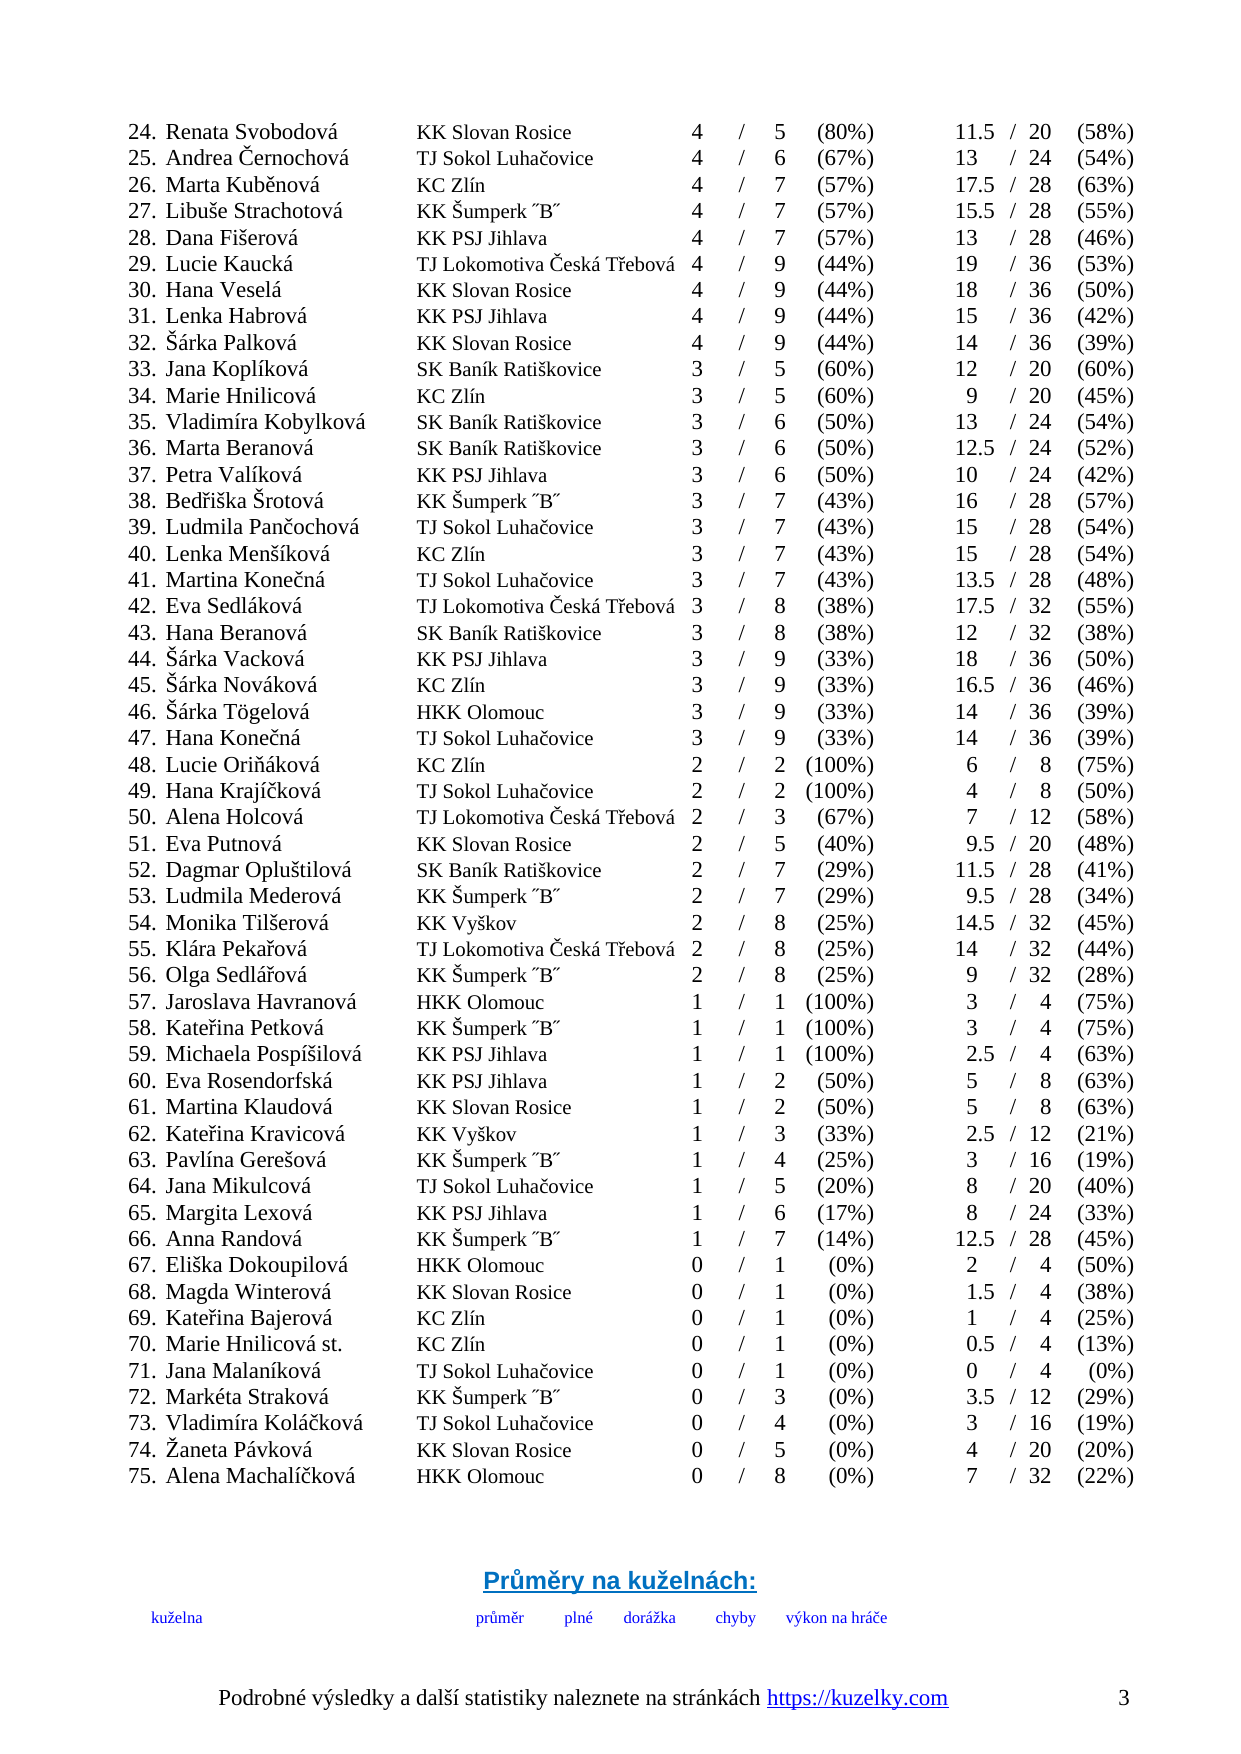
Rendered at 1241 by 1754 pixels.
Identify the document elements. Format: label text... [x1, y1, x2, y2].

text 46. Šárka Tögelová HKK Olomouc 3 / 9 (33%) 14 / 36 (39%) [106, 698, 1134, 724]
text 40. Lenka Menšíková KC Zlín 3 / 7 (43%) 15 / 28 (54%) [106, 540, 1134, 566]
text 66. Anna Randová KK Šumperk ˝B˝ 1 / 7 (14%) 12.5 / 28 (45%) [106, 1225, 1134, 1251]
text 24. Renata Svobodová KK Slovan Rosice 4 / 5 (80%) 11.5 / 20 (58%) [106, 118, 1134, 144]
text 55. Klára Pekařová TJ Lokomotiva Česká Třebová 2 / 8 (25%) 14 / 32 (44%) [106, 935, 1134, 961]
text 43. Hana Beranová SK Baník Ratiškovice 3 / 8 (38%) 12 / 32 (38%) [106, 619, 1134, 645]
text 53. Ludmila Mederová KK Šumperk ˝B˝ 2 / 7 (29%) 9.5 / 28 (34%) [106, 882, 1134, 909]
text 70. Marie Hnilicová st. KC Zlín 0 / 1 (0%) 0.5 / 4 (13%) [106, 1330, 1134, 1357]
text 39. Ludmila Pančochová TJ Sokol Luhačovice 3 / 7 (43%) 15 / 28 (54%) [106, 513, 1134, 540]
text 26. Marta Kuběnová KC Zlín 4 / 7 (57%) 17.5 / 28 (63%) [106, 171, 1134, 197]
text 61. Martina Klaudová KK Slovan Rosice 1 / 2 (50%) 5 / 8 (63%) [106, 1093, 1134, 1119]
text 56. Olga Sedlářová KK Šumperk ˝B˝ 2 / 8 (25%) 9 / 32 (28%) [106, 961, 1134, 988]
text 37. Petra Valíková KK PSJ Jihlava 3 / 6 (50%) 10 / 24 (42%) [106, 461, 1134, 487]
text 54. Monika Tilšerová KK Vyškov 2 / 8 (25%) 14.5 / 32 (45%) [106, 909, 1134, 935]
text 64. Jana Mikulcová TJ Sokol Luhačovice 1 / 5 (20%) 8 / 20 (40%) [106, 1172, 1134, 1199]
text 59. Michaela Pospíšilová KK PSJ Jihlava 1 / 1 (100%) 2.5 / 4 (63%) [106, 1041, 1134, 1067]
text 29. Lucie Kaucká TJ Lokomotiva Česká Třebová 4 / 9 (44%) 19 / 36 (53%) [106, 250, 1134, 276]
text 25. Andrea Černochová TJ Sokol Luhačovice 4 / 6 (67%) 13 / 24 (54%) [106, 144, 1134, 171]
text 51. Eva Putnová KK Slovan Rosice 2 / 5 (40%) 9.5 / 20 (48%) [106, 830, 1134, 856]
text 34. Marie Hnilicová KC Zlín 3 / 5 (60%) 9 / 20 (45%) [106, 382, 1134, 408]
text Průměry na kuželnách: [94, 1566, 1145, 1595]
text 60. Eva Rosendorfská KK PSJ Jihlava 1 / 2 (50%) 5 / 8 (63%) [106, 1067, 1134, 1093]
text 35. Vladimíra Kobylková SK Baník Ratiškovice 3 / 6 (50%) 13 / 24 (54%) [106, 408, 1134, 434]
text 38. Bedřiška Šrotová KK Šumperk ˝B˝ 3 / 7 (43%) 16 / 28 (57%) [106, 487, 1134, 513]
text 28. Dana Fišerová KK PSJ Jihlava 4 / 7 (57%) 13 / 28 (46%) [106, 223, 1134, 250]
text 63. Pavlína Gerešová KK Šumperk ˝B˝ 1 / 4 (25%) 3 / 16 (19%) [106, 1146, 1134, 1172]
text 48. Lucie Oriňáková KC Zlín 2 / 2 (100%) 6 / 8 (75%) [106, 751, 1134, 777]
text 67. Eliška Dokoupilová HKK Olomouc 0 / 1 (0%) 2 / 4 (50%) [106, 1251, 1134, 1278]
text 71. Jana Malaníková TJ Sokol Luhačovice 0 / 1 (0%) 0 / 4 (0%) [106, 1357, 1134, 1383]
text 65. Margita Lexová KK PSJ Jihlava 1 / 6 (17%) 8 / 24 (33%) [106, 1199, 1134, 1225]
text 52. Dagmar Opluštilová SK Baník Ratiškovice 2 / 7 (29%) 11.5 / 28 (41%) [106, 856, 1134, 882]
text 33. Jana Koplíková SK Baník Ratiškovice 3 / 5 (60%) 12 / 20 (60%) [106, 355, 1134, 382]
text 42. Eva Sedláková TJ Lokomotiva Česká Třebová 3 / 8 (38%) 17.5 / 32 (55%) [106, 592, 1134, 619]
text kuželna průměr plné dorážka chyby výkon na hráče [106, 1607, 1134, 1627]
text 32. Šárka Palková KK Slovan Rosice 4 / 9 (44%) 14 / 36 (39%) [106, 329, 1134, 355]
text 41. Martina Konečná TJ Sokol Luhačovice 3 / 7 (43%) 13.5 / 28 (48%) [106, 566, 1134, 592]
text 47. Hana Konečná TJ Sokol Luhačovice 3 / 9 (33%) 14 / 36 (39%) [106, 724, 1134, 751]
text 49. Hana Krajíčková TJ Sokol Luhačovice 2 / 2 (100%) 4 / 8 (50%) [106, 777, 1134, 803]
text 69. Kateřina Bajerová KC Zlín 0 / 1 (0%) 1 / 4 (25%) [106, 1304, 1134, 1330]
text 58. Kateřina Petková KK Šumperk ˝B˝ 1 / 1 (100%) 3 / 4 (75%) [106, 1014, 1134, 1041]
text 73. Vladimíra Koláčková TJ Sokol Luhačovice 0 / 4 (0%) 3 / 16 (19%) [106, 1409, 1134, 1436]
text 72. Markéta Straková KK Šumperk ˝B˝ 0 / 3 (0%) 3.5 / 12 (29%) [106, 1383, 1134, 1409]
text 30. Hana Veselá KK Slovan Rosice 4 / 9 (44%) 18 / 36 (50%) [106, 276, 1134, 303]
text 75. Alena Machalíčková HKK Olomouc 0 / 8 (0%) 7 / 32 (22%) [106, 1462, 1134, 1488]
text 74. Žaneta Pávková KK Slovan Rosice 0 / 5 (0%) 4 / 20 (20%) [106, 1436, 1134, 1462]
text 27. Libuše Strachotová KK Šumperk ˝B˝ 4 / 7 (57%) 15.5 / 28 (55%) [106, 197, 1134, 223]
text 45. Šárka Nováková KC Zlín 3 / 9 (33%) 16.5 / 36 (46%) [106, 672, 1134, 698]
text 31. Lenka Habrová KK PSJ Jihlava 4 / 9 (44%) 15 / 36 (42%) [106, 303, 1134, 329]
text 36. Marta Beranová SK Baník Ratiškovice 3 / 6 (50%) 12.5 / 24 (52%) [106, 434, 1134, 461]
text 57. Jaroslava Havranová HKK Olomouc 1 / 1 (100%) 3 / 4 (75%) [106, 988, 1134, 1014]
text 68. Magda Winterová KK Slovan Rosice 0 / 1 (0%) 1.5 / 4 (38%) [106, 1278, 1134, 1304]
text 62. Kateřina Kravicová KK Vyškov 1 / 3 (33%) 2.5 / 12 (21%) [106, 1119, 1134, 1146]
text 50. Alena Holcová TJ Lokomotiva Česká Třebová 2 / 3 (67%) 7 / 12 (58%) [106, 803, 1134, 830]
text 44. Šárka Vacková KK PSJ Jihlava 3 / 9 (33%) 18 / 36 (50%) [106, 645, 1134, 672]
